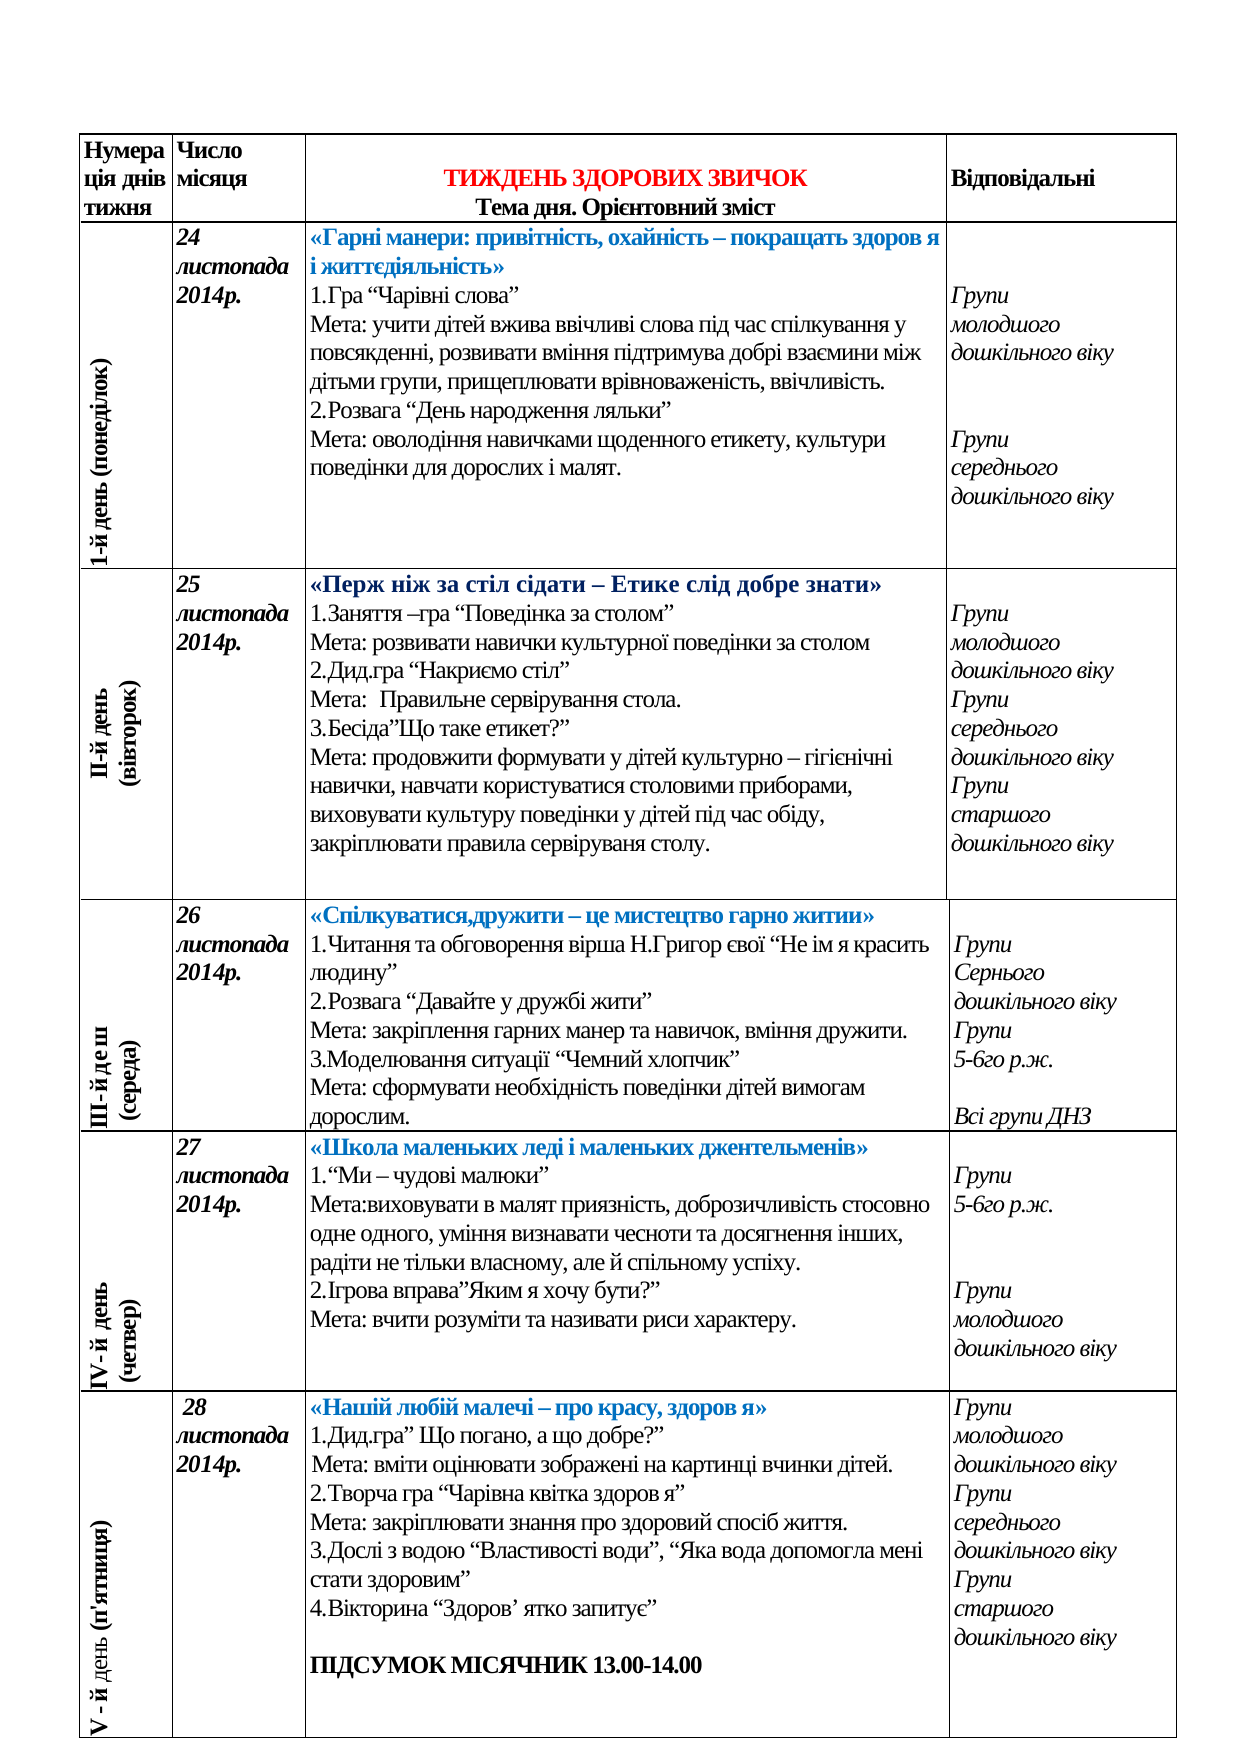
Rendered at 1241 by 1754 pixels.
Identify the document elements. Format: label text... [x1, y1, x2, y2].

table_header ТИЖДЕНЬ ЗДОРОВИХ ЗВИЧОК Тема дня. Орієнтовний зміст [306, 135, 946, 221]
table_cell 28 листопада 2014р. [173, 1392, 305, 1737]
table_cell 24 листопада 2014р. [173, 223, 305, 567]
table_cell Групи молодшого дошкільного віку Групи середнього дошкільного віку [947, 223, 1176, 567]
table_cell 27 листопада 2014р. [173, 1132, 305, 1390]
table_cell Групи 5-6го р.ж. Групи молодшого дошкільного віку [950, 1132, 1176, 1390]
table_cell 25 листопада 2014р. [173, 569, 305, 898]
table_header Нумера ція днів тижня [80, 135, 172, 221]
table_cell «Нашій любій малечі – про красу, здоров я» 1.Дид.гра” Що погано, а що добре?” Мета: вміти оцінювати зображені на картинці вчинки дітей. 2.Творча гра “Чарівна квітка здоров я” Мета: закріплювати знання про здоровий спосіб життя. 3.Дослі з водою “Властивості води”, “Яка вода допомогла мені стати здоровим” 4.Вікторина “Здоров’ ятко запитує” ПІДСУМОК МІСЯЧНИК 13.00-14.00 [306, 1392, 949, 1737]
table_cell III-йдеш (середа) [80, 900, 172, 1130]
table_cell Групи молодшого дошкільного віку Групи середнього дошкільного віку Групи старшого дошкільного віку [947, 569, 1176, 898]
table_cell II-й день (вівторок) [80, 569, 172, 898]
table_header Відповідальні [947, 135, 1176, 221]
table_cell «Школа маленьких леді і маленьких джентельменів» 1.“Ми – чудові малюки” Мета:виховувати в малят приязність, доброзичливість стосовно одне одного, уміння визнавати чесноти та досягнення інших, радіти не тільки власному, але й спільному успіху. 2.Ігрова вправа”Яким я хочу бути?” Мета: вчити розуміти та називати риси характеру. [306, 1132, 949, 1390]
table_header Число місяця [173, 135, 305, 221]
table_cell V - й день (п'ятниця) [80, 1391, 172, 1737]
table_cell Групи молодшого дошкільного віку Групи середнього дошкільного віку Групи старшого дошкільного віку [950, 1392, 1176, 1737]
table_cell 26 листопада 2014р. [173, 900, 305, 1130]
table_cell «Спілкуватися,дружити – це мистецтво гарно житии» 1.Читання та обговорення вірша Н.Григор євої “Не ім я красить людину” 2.Розвага “Давайте у дружбі жити” Мета: закріплення гарних манер та навичок, вміння дружити. 3.Моделювання ситуації “Чемний хлопчик” Мета: сформувати необхідність поведінки дітей вимогам дорослим. [306, 900, 949, 1130]
table_cell «Перж ніж за стіл сідати – Етике слід добре знати» 1.Заняття –гра “Поведінка за столом” Мета: розвивати навички культурної поведінки за столом 2.Дид.гра “Накриємо стіл” Мета: Правильне сервірування стола. 3.Бесіда”Що таке етикет?” Мета: продовжити формувати у дітей культурно – гігієнічні навички, навчати користуватися столовими приборами, виховувати культуру поведінки у дітей під час обіду, закріплювати правила сервіруваня столу. [306, 569, 946, 898]
table_cell «Гарні манери: привітність, охайність – покращать здоров я і життєдіяльність» 1.Гра “Чарівні слова” Мета: учити дітей вжива ввічливі слова під час спілкування у повсякденні, розвивати вміння підтримува добрі взаємини між дітьми групи, прищеплювати врівноваженість, ввічливість. 2.Розвага “День народження ляльки” Мета: оволодіння навичками щоденного етикету, культури поведінки для дорослих і малят. [306, 223, 946, 567]
table_cell 1-й день (понеділок) [80, 222, 172, 567]
table_cell IV-й день (четвер) [80, 1131, 172, 1390]
table_cell Групи Сернього дошкільного віку Групи 5-6го р.ж. Всі групи ДНЗ [950, 900, 1176, 1130]
